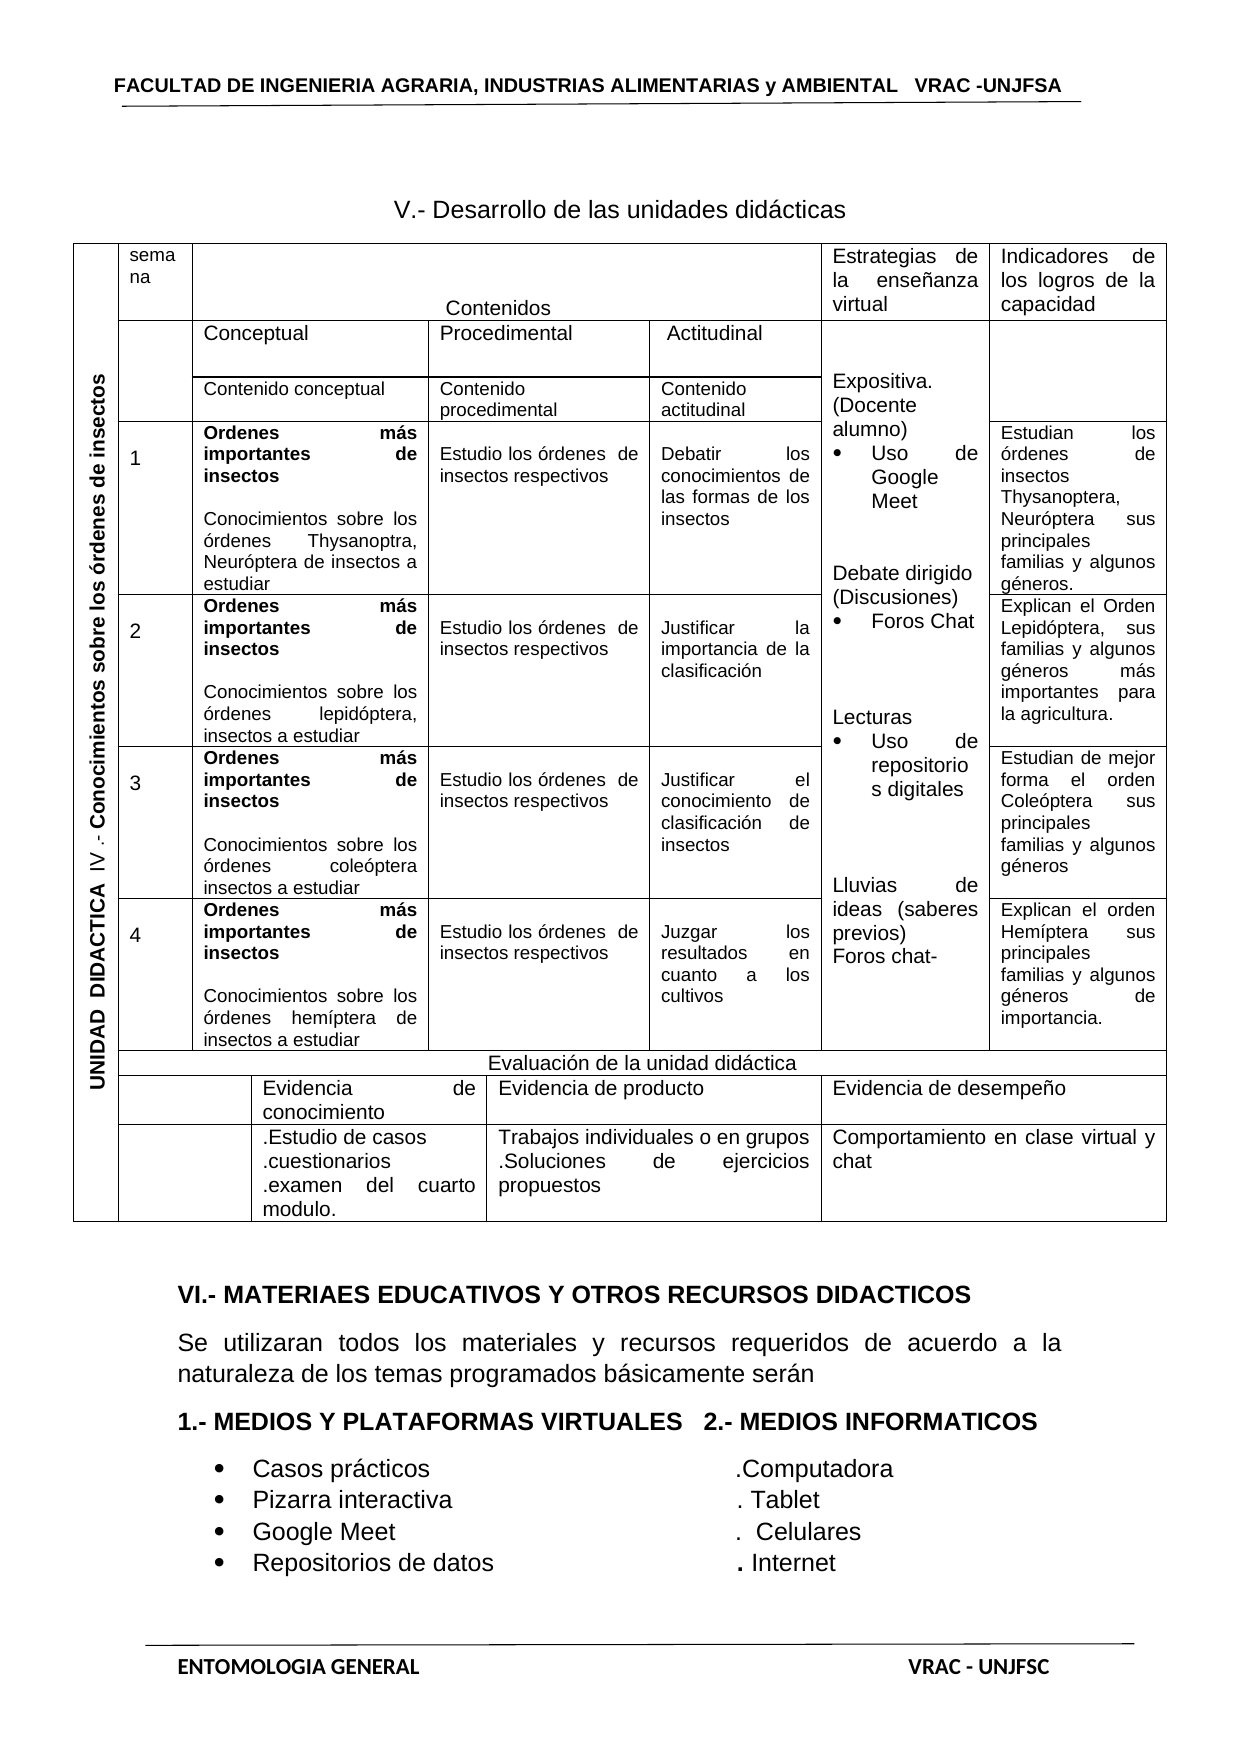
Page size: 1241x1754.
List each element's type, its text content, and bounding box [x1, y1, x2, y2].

table_cell Estudian los órdenes de insectos Thysanoptera, Neuróptera sus principales familias y algunos géneros. [990, 422, 1166, 594]
table_header Estrategias de la enseñanza virtual [822, 244, 989, 320]
table_cell [990, 321, 1166, 421]
table_header UNIDAD DIDACTICA IV .- Conocimientos sobre los órdenes de insectos [74, 244, 118, 1221]
list Repositorios de datos . Internet [215, 1548, 1063, 1576]
table_cell Estudian de mejor forma el orden Coleóptera sus principales familias y algunos géneros [990, 747, 1166, 898]
table_cell 3 [119, 747, 192, 898]
table_cell Evidencia de desempeño [822, 1076, 1166, 1124]
table_cell Explican el Orden Lepidóptera, sus familias y algunos géneros más importantes para la agricultura. [990, 595, 1166, 746]
table_cell Ordenes más importantes de insectos Conocimientos sobre los órdenes Thysanoptra, Neuróptera de insectos a estudiar [193, 422, 428, 594]
table_cell Actitudinal [650, 321, 821, 376]
table_cell [119, 321, 192, 421]
table_cell Evidencia de conocimiento [252, 1076, 486, 1124]
table_cell Explican el orden Hemíptera sus principales familias y algunos géneros de importancia. [990, 899, 1166, 1050]
table_cell Debatir los conocimientos de las formas de los insectos [650, 422, 821, 594]
table_cell [119, 1125, 251, 1221]
table_cell [119, 1076, 251, 1124]
table_cell Justificar el conocimiento de clasificación de insectos [650, 747, 821, 898]
table_cell 2 [119, 595, 192, 746]
text VI.- MATERIAES EDUCATIVOS Y OTROS RECURSOS DIDACTICOS [177, 1280, 1063, 1309]
table_cell Procedimental [429, 321, 649, 376]
text V.- Desarrollo de las unidades didácticas [177, 195, 1063, 224]
table_cell Estudio los órdenes de insectos respectivos [429, 899, 649, 1050]
table_cell Ordenes más importantes de insectos Conocimientos sobre los órdenes lepidóptera, insectos a estudiar [193, 595, 428, 746]
table_header semana [119, 244, 192, 320]
table_cell Estudio los órdenes de insectos respectivos [429, 422, 649, 594]
table_cell Juzgar los resultados en cuanto a los cultivos [650, 899, 821, 1050]
table_cell Evidencia de producto [487, 1076, 821, 1124]
table_cell 1 [119, 422, 192, 594]
text 1.- MEDIOS Y PLATAFORMAS VIRTUALES 2.- MEDIOS INFORMATICOS [177, 1406, 1063, 1435]
table_cell Conceptual [193, 321, 428, 376]
table_cell Contenido actitudinal [650, 378, 821, 421]
table_cell Estudio los órdenes de insectos respectivos [429, 595, 649, 746]
table_cell Comportamiento en clase virtual y chat [822, 1125, 1166, 1221]
table_cell .Estudio de casos .cuestionarios .examen del cuarto modulo. [252, 1125, 486, 1221]
table_header Contenidos [193, 244, 821, 320]
table_cell 4 [119, 899, 192, 1050]
list Casos prácticos .Computadora [215, 1454, 1063, 1483]
text Se utilizaran todos los materiales y recursos requeridos de acuerdo a la naturaleza de los temas programados básicamente serán [177, 1328, 1063, 1387]
table_cell Contenido procedimental [429, 378, 649, 421]
table_header Indicadores de los logros de la capacidad [990, 244, 1166, 320]
table_cell Contenido conceptual [193, 378, 428, 421]
table_cell Ordenes más importantes de insectos Conocimientos sobre los órdenes hemíptera de insectos a estudiar [193, 899, 428, 1050]
table_cell Justificar la importancia de la clasificación [650, 595, 821, 746]
list Google Meet . Celulares [215, 1516, 1063, 1545]
table_cell Expositiva. (Docente alumno) Uso de Google Meet Debate dirigido (Discusiones) Foros Chat Lecturas Uso de repositorios digitales Lluvias de ideas (saberes previos) Foros chat- [822, 321, 989, 1050]
table_cell Trabajos individuales o en grupos .Soluciones de ejercicios propuestos [487, 1125, 821, 1221]
table_cell Ordenes más importantes de insectos Conocimientos sobre los órdenes coleóptera insectos a estudiar [193, 747, 428, 898]
table_cell Estudio los órdenes de insectos respectivos [429, 747, 649, 898]
list Pizarra interactiva . Tablet [215, 1485, 1063, 1514]
table_cell Evaluación de la unidad didáctica [119, 1051, 1166, 1075]
